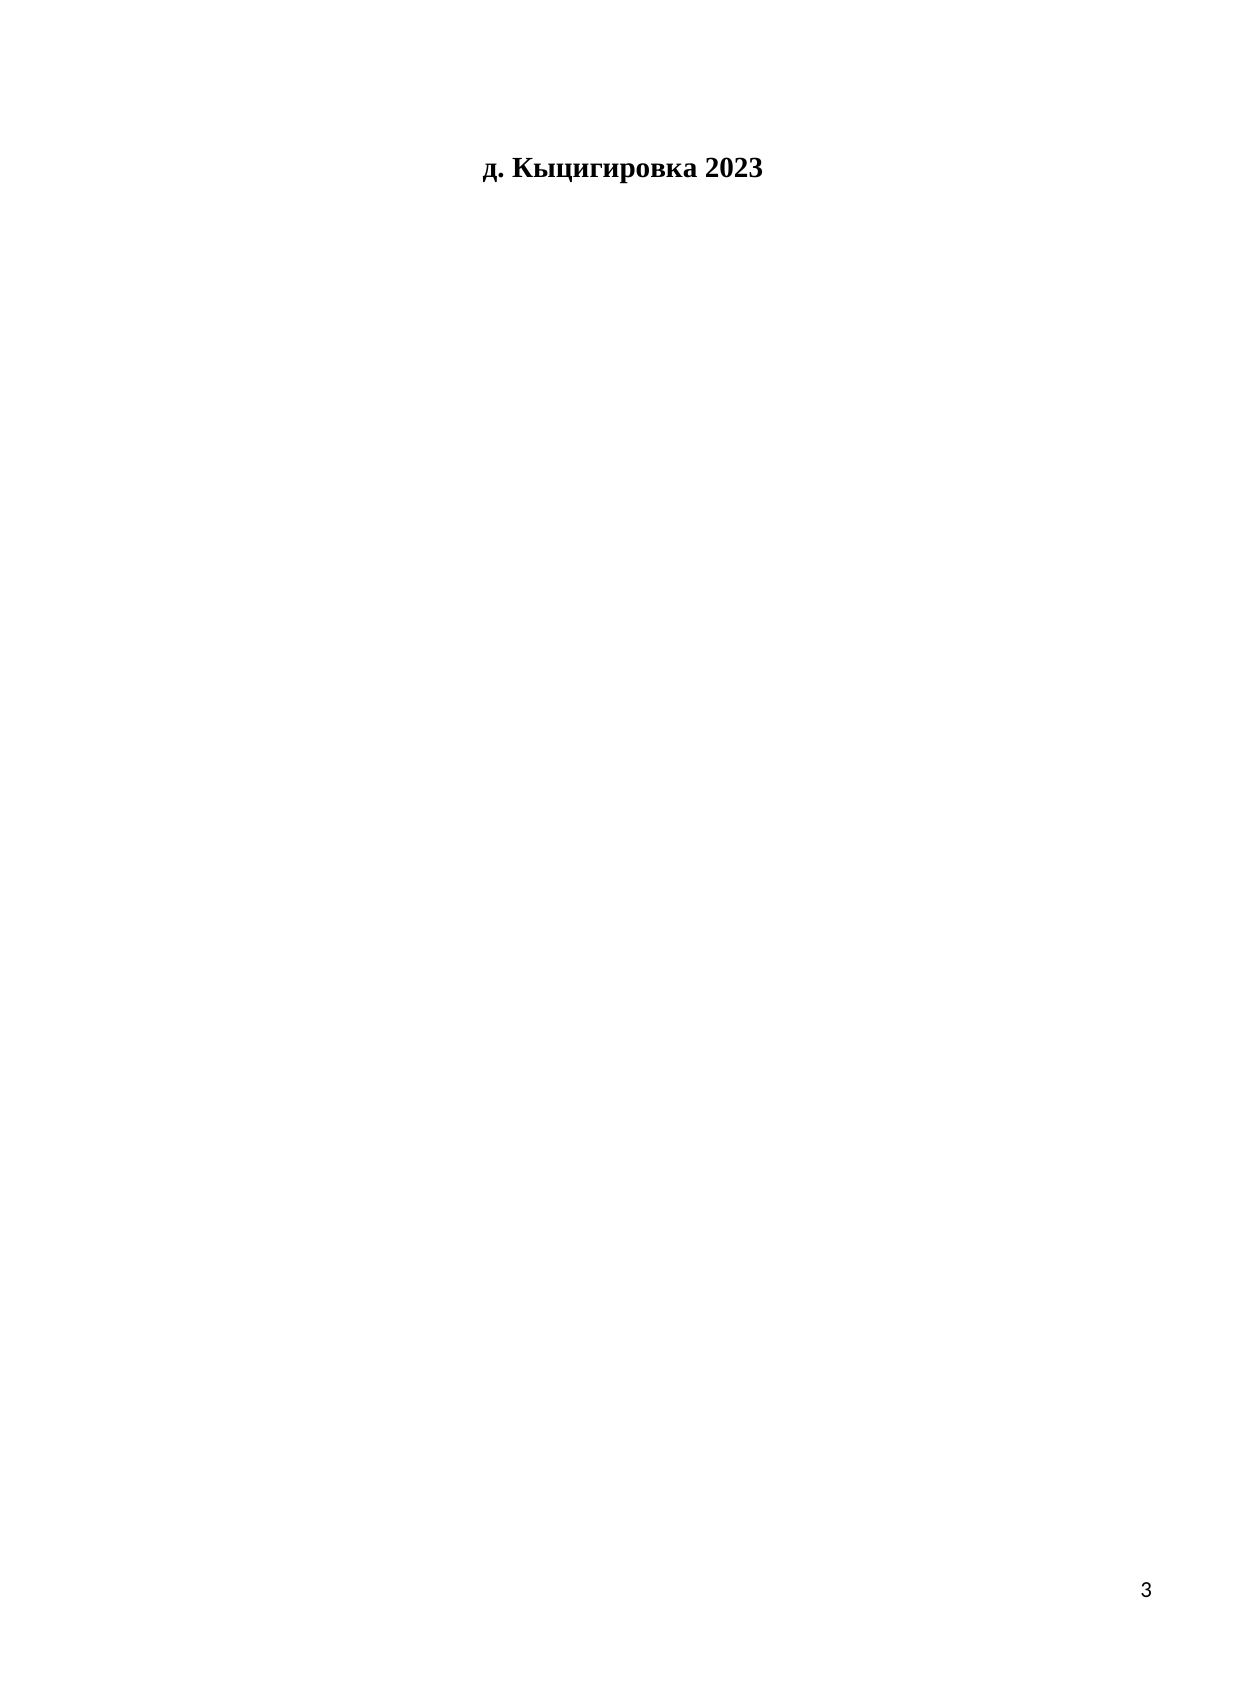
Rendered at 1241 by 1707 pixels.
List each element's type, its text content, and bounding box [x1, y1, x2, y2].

text д. Кыцигировка 2023 [177, 150, 1152, 184]
